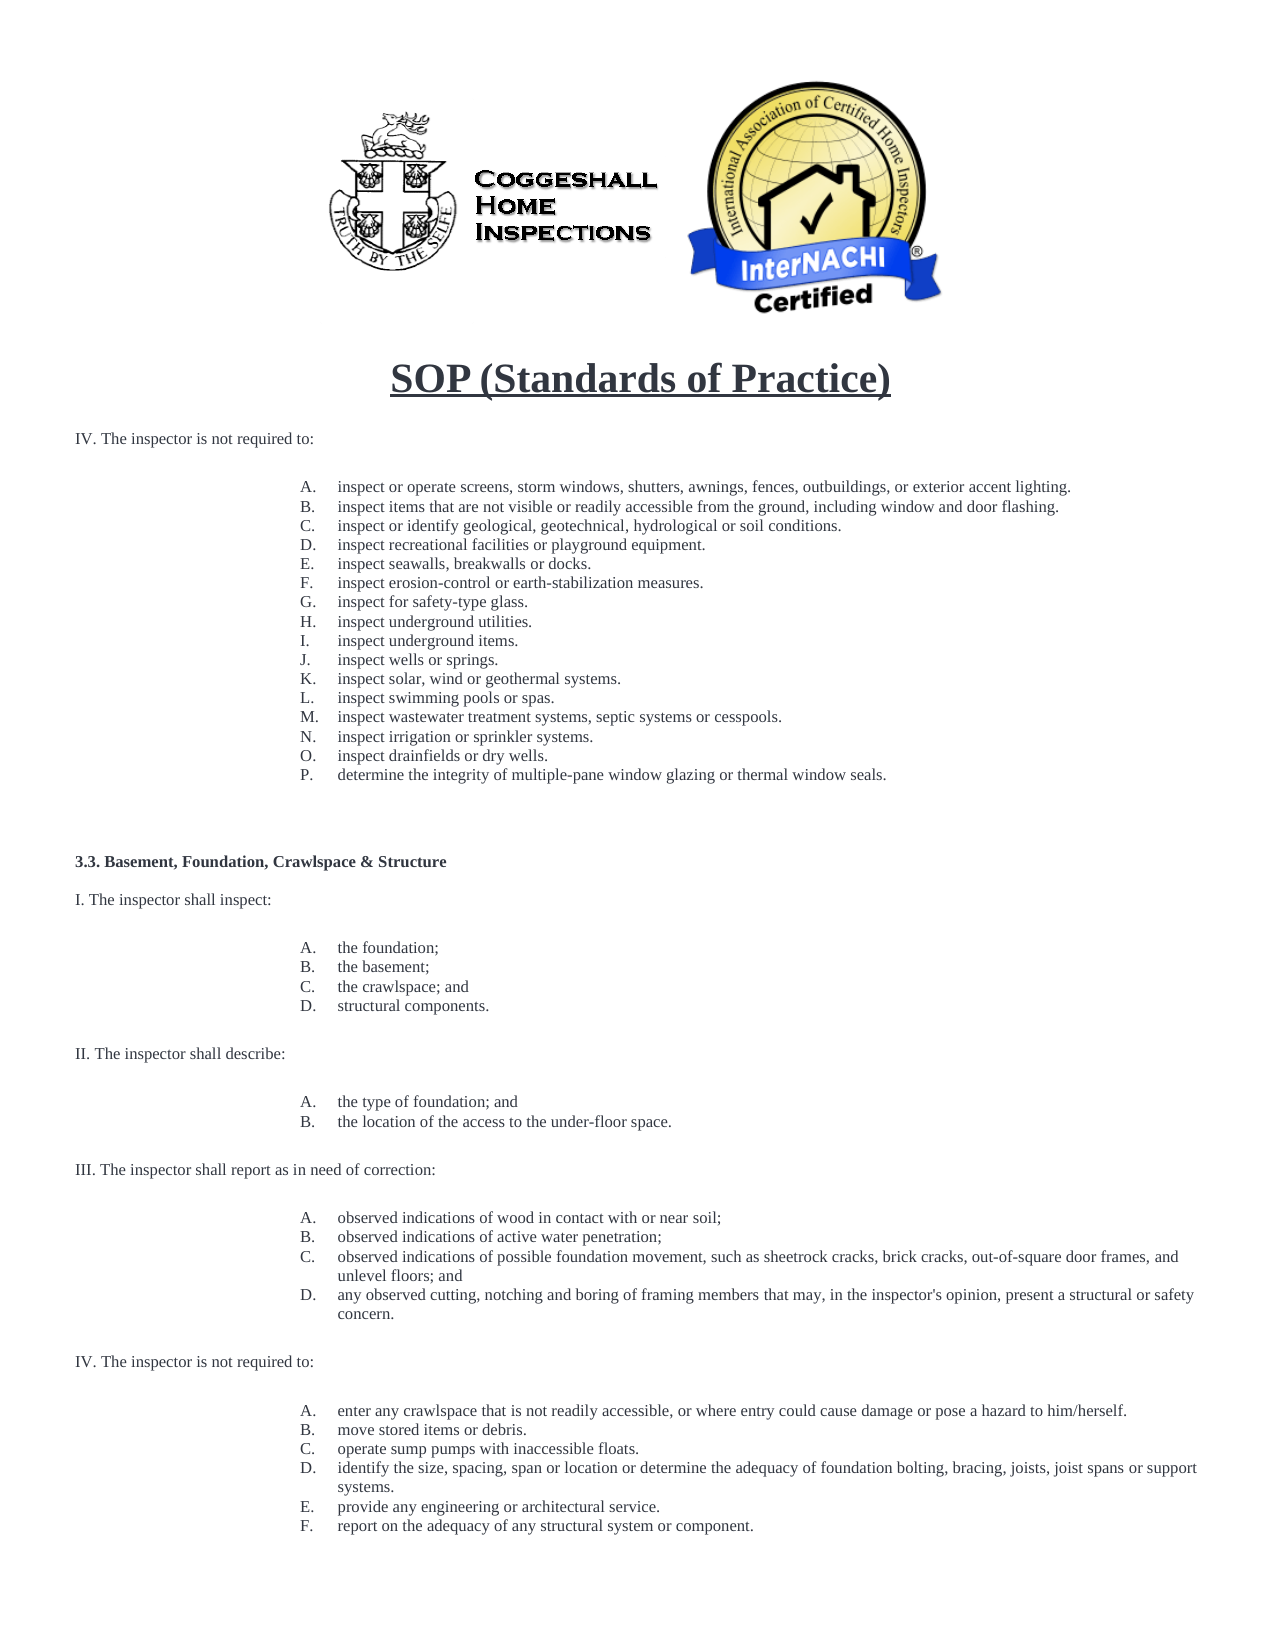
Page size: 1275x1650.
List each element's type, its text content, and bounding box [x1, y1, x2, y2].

list inspect underground items. [300, 631, 1200, 650]
text 3.3. Basement, Foundation, Crawlspace & Structure [75, 851, 1200, 871]
list enter any crawlspace that is not readily accessible, or where entry could cause damage or pose a hazard to him/herself. [300, 1401, 1200, 1420]
list the crawlspace; and [300, 976, 1200, 996]
list inspect solar, wind or geothermal systems. [300, 669, 1200, 688]
list inspect swimming pools or spas. [300, 688, 1200, 707]
list structural components. [300, 996, 1200, 1015]
list the foundation; [300, 938, 1200, 957]
list inspect or operate screens, storm windows, shutters, awnings, fences, outbuildings, or exterior accent lighting. [300, 477, 1200, 496]
list any observed cutting, notching and boring of framing members that may, in the inspector's opinion, present a structural or safety concern. [300, 1285, 1200, 1323]
list provide any engineering or architectural service. [300, 1496, 1200, 1516]
list inspect or identify geological, geotechnical, hydrological or soil conditions. [300, 516, 1200, 535]
list operate sump pumps with inaccessible floats. [300, 1439, 1200, 1458]
text I. The inspector shall inspect: [75, 890, 1200, 909]
list inspect for safety-type glass. [300, 592, 1200, 611]
list determine the integrity of multiple-pane window glazing or thermal window seals. [300, 765, 1200, 784]
list inspect items that are not visible or readily accessible from the ground, including window and door flashing. [300, 496, 1200, 516]
list identify the size, spacing, span or location or determine the adequacy of foundation bolting, bracing, joists, joist spans or support systems. [300, 1458, 1200, 1496]
list the location of the access to the under-floor space. [300, 1111, 1200, 1131]
list the basement; [300, 957, 1200, 976]
list inspect underground utilities. [300, 611, 1200, 631]
picture [318, 75, 957, 325]
list inspect seawalls, breakwalls or docks. [300, 554, 1200, 573]
list inspect erosion-control or earth-stabilization measures. [300, 573, 1200, 592]
text II. The inspector shall describe: [75, 1044, 1200, 1063]
list report on the adequacy of any structural system or component. [300, 1516, 1200, 1535]
list inspect wells or springs. [300, 650, 1200, 669]
text III. The inspector shall report as in need of correction: [75, 1160, 1200, 1179]
list inspect irrigation or sprinkler systems. [300, 726, 1200, 746]
text IV. The inspector is not required to: [75, 429, 1200, 448]
list the type of foundation; and [300, 1092, 1200, 1111]
list inspect wastewater treatment systems, septic systems or cesspools. [300, 707, 1200, 726]
list inspect recreational facilities or playground equipment. [300, 535, 1200, 554]
text IV. The inspector is not required to: [75, 1352, 1200, 1371]
list observed indications of possible foundation movement, such as sheetrock cracks, brick cracks, out-of-square door frames, and unlevel floors; and [300, 1246, 1200, 1285]
list observed indications of active water penetration; [300, 1227, 1200, 1246]
list observed indications of wood in contact with or near soil; [300, 1208, 1200, 1227]
list inspect drainfields or dry wells. [300, 746, 1200, 765]
list move stored items or debris. [300, 1420, 1200, 1439]
